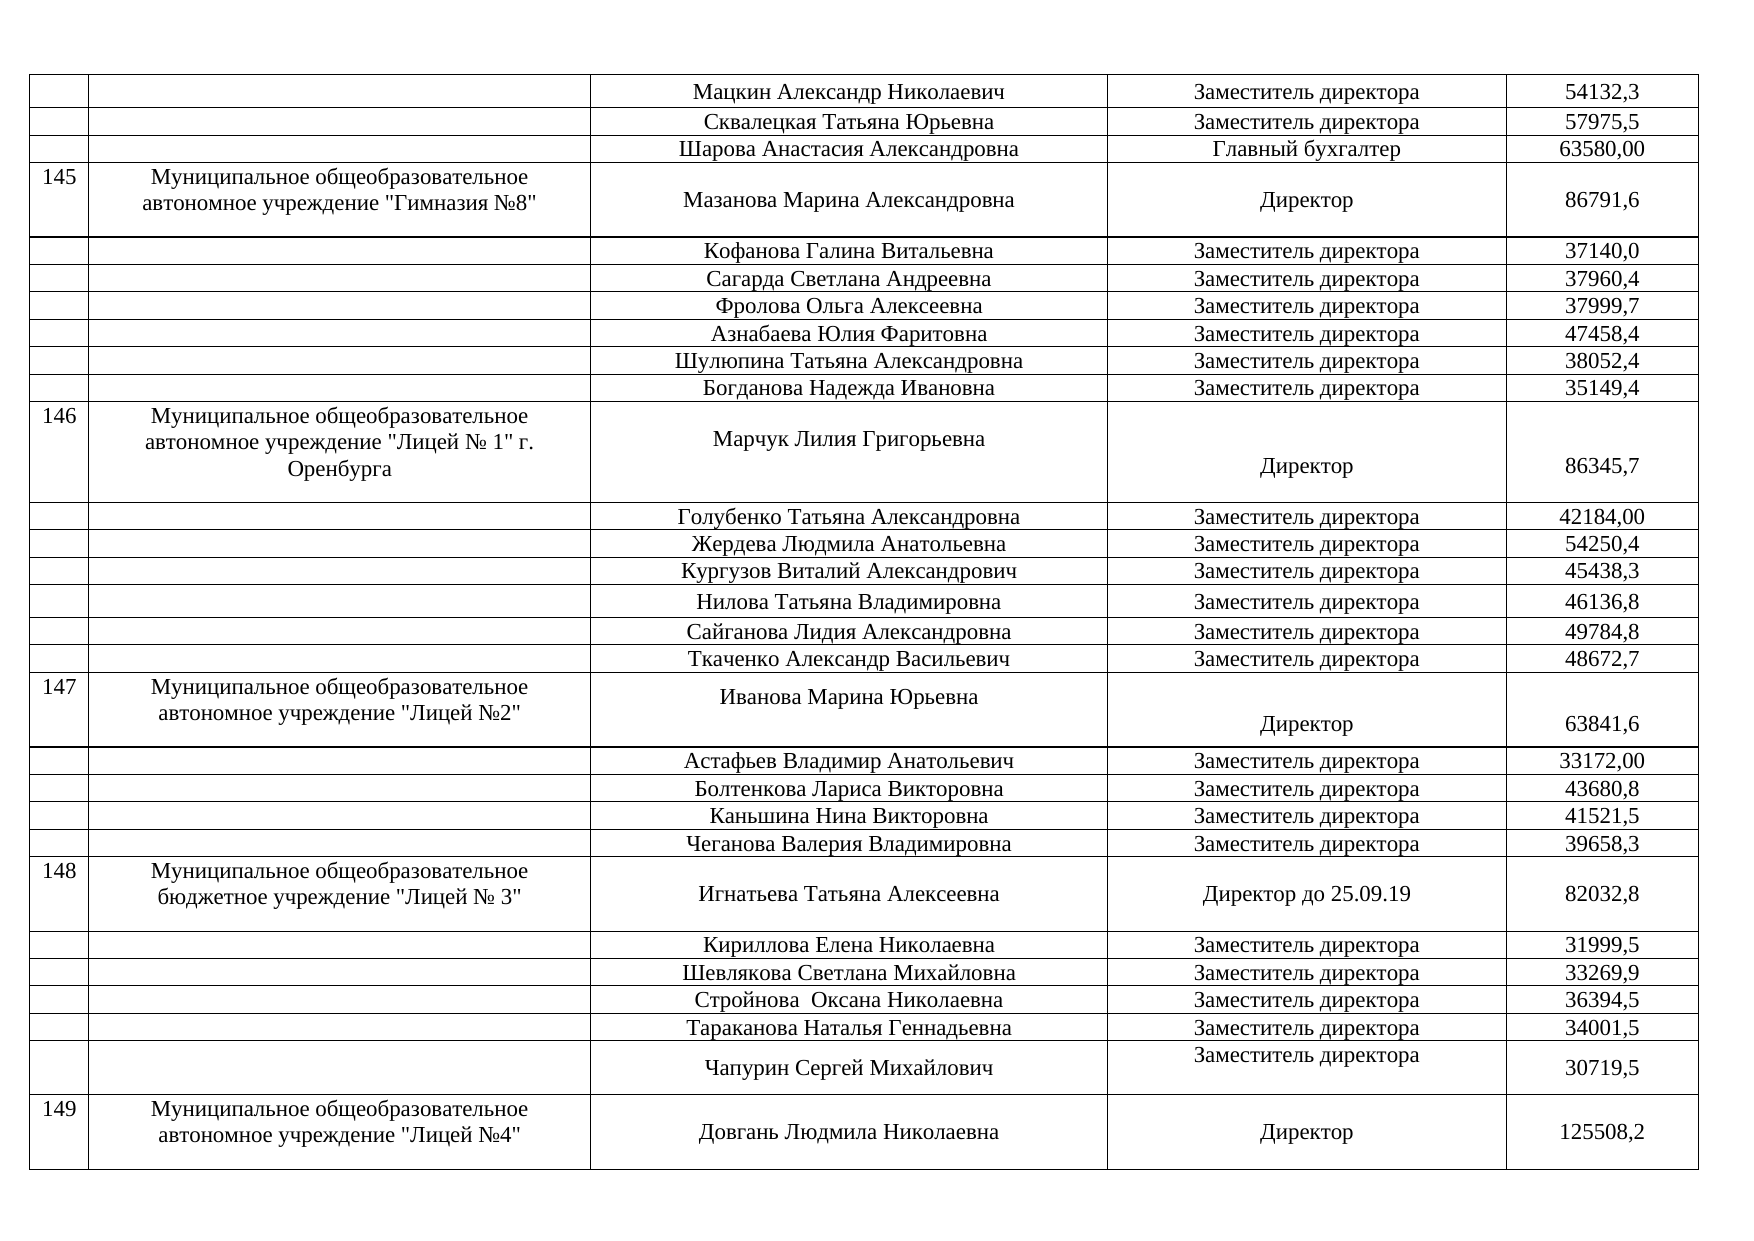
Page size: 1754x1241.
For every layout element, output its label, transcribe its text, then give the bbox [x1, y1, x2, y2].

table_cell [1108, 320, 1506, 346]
table_cell Заместитель директора [1108, 265, 1506, 291]
table_cell Мазанова Марина Александровна [591, 163, 1107, 236]
table_cell [89, 75, 590, 107]
table_cell Мацкин Александр Николаевич [591, 75, 1107, 107]
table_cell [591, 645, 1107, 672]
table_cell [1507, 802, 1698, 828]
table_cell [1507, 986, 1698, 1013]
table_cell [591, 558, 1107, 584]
table_cell [89, 108, 590, 134]
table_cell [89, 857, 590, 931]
table_cell [89, 292, 590, 319]
table_cell Кофанова Галина Витальевна [591, 238, 1107, 264]
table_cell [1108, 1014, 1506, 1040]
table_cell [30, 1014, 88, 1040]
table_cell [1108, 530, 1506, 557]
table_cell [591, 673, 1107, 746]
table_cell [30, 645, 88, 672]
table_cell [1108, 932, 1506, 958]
table_cell Главный бухгалтер [1108, 136, 1506, 162]
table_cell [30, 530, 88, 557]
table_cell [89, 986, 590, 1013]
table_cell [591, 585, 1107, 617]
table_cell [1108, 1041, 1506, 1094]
table_cell [30, 265, 88, 291]
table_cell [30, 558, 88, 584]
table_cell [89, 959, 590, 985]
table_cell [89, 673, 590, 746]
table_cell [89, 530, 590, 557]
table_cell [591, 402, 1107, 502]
table_cell Сквалецкая Татьяна Юрьевна [591, 108, 1107, 134]
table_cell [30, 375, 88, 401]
table_cell 37960,4 [1507, 265, 1698, 291]
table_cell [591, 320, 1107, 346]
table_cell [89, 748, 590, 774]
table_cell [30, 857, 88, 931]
table_cell [30, 292, 88, 319]
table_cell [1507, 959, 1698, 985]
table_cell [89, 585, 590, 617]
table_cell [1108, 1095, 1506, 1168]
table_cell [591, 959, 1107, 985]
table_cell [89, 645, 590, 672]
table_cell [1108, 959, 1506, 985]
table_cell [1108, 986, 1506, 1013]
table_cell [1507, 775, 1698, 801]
table_cell [30, 75, 88, 107]
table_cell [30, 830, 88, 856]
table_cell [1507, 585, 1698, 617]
table_cell [30, 238, 88, 264]
table_cell [89, 136, 590, 162]
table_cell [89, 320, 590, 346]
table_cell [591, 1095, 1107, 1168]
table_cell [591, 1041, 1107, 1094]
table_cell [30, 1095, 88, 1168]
table_cell [30, 136, 88, 162]
table_cell Заместитель директора [1108, 108, 1506, 134]
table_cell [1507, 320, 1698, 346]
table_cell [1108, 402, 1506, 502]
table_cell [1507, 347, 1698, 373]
table_cell [89, 238, 590, 264]
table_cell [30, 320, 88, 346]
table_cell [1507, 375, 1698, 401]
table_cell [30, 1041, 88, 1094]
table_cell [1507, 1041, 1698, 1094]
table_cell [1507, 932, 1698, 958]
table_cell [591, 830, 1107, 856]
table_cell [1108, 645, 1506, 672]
table_cell 145 [30, 163, 88, 236]
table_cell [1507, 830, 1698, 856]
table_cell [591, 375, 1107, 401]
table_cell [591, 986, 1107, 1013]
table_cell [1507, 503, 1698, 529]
table_cell [30, 108, 88, 134]
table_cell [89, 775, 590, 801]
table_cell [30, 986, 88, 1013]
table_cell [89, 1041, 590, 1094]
table_cell 86791,6 [1507, 163, 1698, 236]
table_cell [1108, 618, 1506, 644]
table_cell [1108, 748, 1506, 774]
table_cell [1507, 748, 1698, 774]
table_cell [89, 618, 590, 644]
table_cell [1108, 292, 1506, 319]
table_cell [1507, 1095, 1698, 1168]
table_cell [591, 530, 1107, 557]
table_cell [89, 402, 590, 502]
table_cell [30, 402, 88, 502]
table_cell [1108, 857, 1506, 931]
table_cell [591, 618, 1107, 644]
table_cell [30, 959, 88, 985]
table_cell [89, 265, 590, 291]
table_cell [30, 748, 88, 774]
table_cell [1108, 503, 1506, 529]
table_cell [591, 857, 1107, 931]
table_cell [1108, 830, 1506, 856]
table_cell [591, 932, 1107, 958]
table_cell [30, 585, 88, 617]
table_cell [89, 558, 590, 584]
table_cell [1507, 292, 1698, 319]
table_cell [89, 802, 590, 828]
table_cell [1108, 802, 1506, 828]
table_cell 37140,0 [1507, 238, 1698, 264]
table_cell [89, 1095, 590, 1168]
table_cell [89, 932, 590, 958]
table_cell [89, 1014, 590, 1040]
table_cell Муниципальное общеобразовательное автономное учреждение "Гимназия №8" [89, 163, 590, 236]
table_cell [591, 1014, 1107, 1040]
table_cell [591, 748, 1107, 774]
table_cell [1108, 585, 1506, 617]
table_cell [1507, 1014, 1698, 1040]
table_cell 54132,3 [1507, 75, 1698, 107]
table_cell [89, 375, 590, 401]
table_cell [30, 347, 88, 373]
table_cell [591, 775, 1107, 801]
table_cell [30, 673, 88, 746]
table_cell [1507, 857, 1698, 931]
table_cell Директор [1108, 163, 1506, 236]
table_cell 57975,5 [1507, 108, 1698, 134]
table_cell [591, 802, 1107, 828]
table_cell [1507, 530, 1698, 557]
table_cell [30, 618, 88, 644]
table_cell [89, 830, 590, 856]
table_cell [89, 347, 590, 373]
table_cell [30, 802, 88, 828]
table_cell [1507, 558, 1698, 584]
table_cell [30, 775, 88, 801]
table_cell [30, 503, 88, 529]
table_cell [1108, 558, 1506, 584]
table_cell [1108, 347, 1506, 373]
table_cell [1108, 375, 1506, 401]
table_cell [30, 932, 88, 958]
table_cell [1108, 75, 1506, 107]
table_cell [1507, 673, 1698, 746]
table_cell 63580,00 [1507, 136, 1698, 162]
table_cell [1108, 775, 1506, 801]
table_cell Шарова Анастасия Александровна [591, 136, 1107, 162]
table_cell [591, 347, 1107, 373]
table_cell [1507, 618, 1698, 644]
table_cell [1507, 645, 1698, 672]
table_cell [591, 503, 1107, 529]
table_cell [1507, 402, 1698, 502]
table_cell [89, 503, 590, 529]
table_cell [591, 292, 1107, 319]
table_cell Сагарда Светлана Андреевна [591, 265, 1107, 291]
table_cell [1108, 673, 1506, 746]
table_cell Заместитель директора [1108, 238, 1506, 264]
